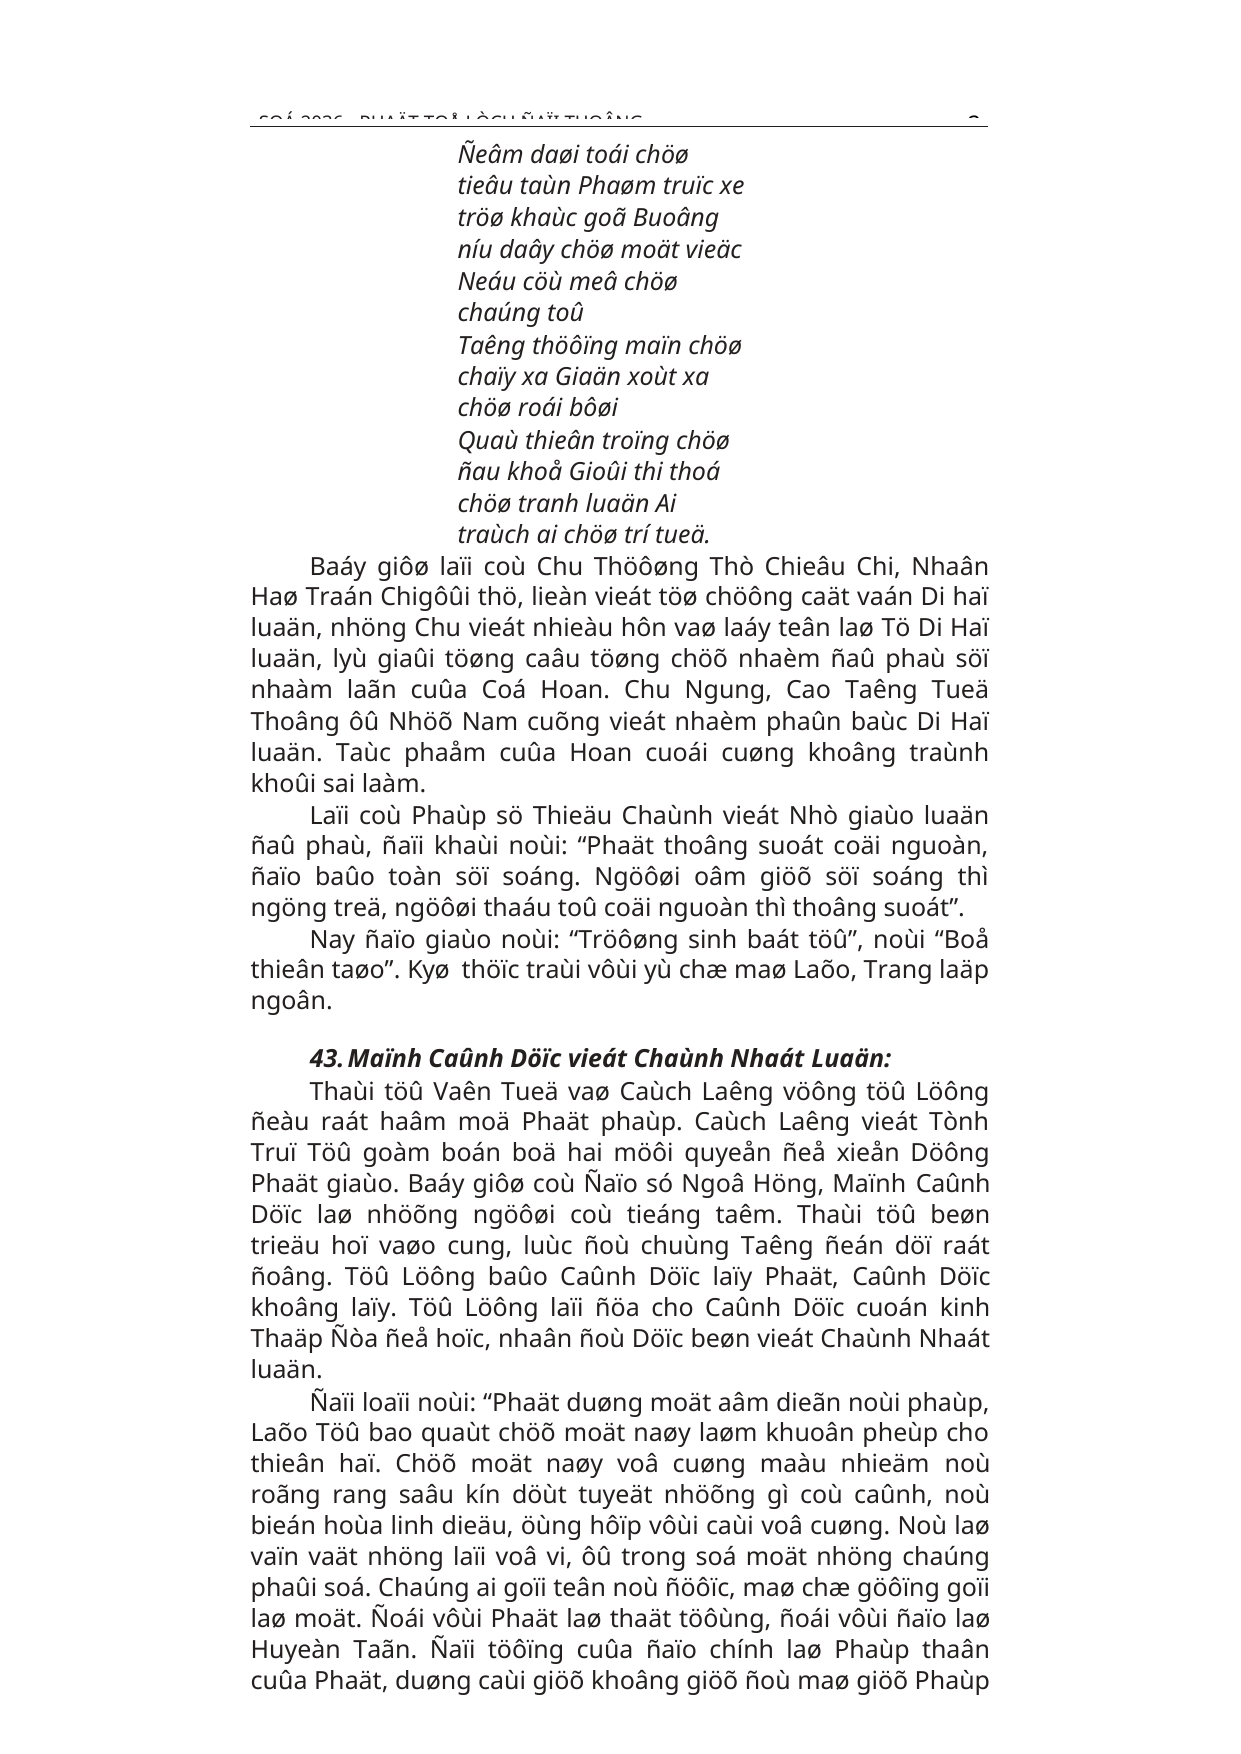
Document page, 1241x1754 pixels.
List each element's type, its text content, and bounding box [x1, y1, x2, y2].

text Nay ñaïo giaùo noùi: “Tröôøng sinh baát töû”, noùi “Boå thieân taøo”. Kyø thöïc traùi vôùi yù chæ maø Laõo, Trang laäp ngoân. [250, 923, 990, 1016]
text Ñeâm daøi toái chöø tieâu taùn Phaøm truïc xe tröø khaùc goã Buoâng níu daây chöø moät vieäc Neáu cöù meâ chöø chaúng toû [457, 138, 744, 329]
text Taêng thöôïng maïn chöø chaïy xa Giaän xoùt xa chöø roái bôøi [457, 329, 768, 424]
text Laïi coù Phaùp sö Thieäu Chaùnh vieát Nhò giaùo luaän ñaû phaù, ñaïi khaùi noùi: “Phaät thoâng suoát coäi nguoàn, ñaïo baûo toàn söï soáng. Ngöôøi oâm giöõ söï soáng thì ngöng treä, ngöôøi thaáu toû coäi nguoàn thì thoâng suoát”. [250, 799, 990, 923]
text Quaù thieân troïng chöø ñau khoå Gioûi thi thoá chöø tranh luaän Ai traùch ai chöø trí tueä. [457, 424, 754, 551]
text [250, 1386, 990, 1697]
subtitle Maïnh Caûnh Döïc vieát Chaùnh Nhaát Luaän: [309, 1041, 1092, 1074]
text Baáy giôø laïi coù Chu Thöôøng Thò Chieâu Chi, Nhaân Haø Traán Chigôûi thö, lieàn vieát töø chöông caät vaán Di haï luaän, nhöng Chu vieát nhieàu hôn vaø laáy teân laø Tö Di Haï luaän, lyù giaûi töøng caâu töøng chöõ nhaèm ñaû phaù söï nhaàm laãn cuûa Coá Hoan. Chu Ngung, Cao Taêng Tueä Thoâng ôû Nhöõ Nam cuõng vieát nhaèm phaûn baùc Di Haï luaän. Taùc phaåm cuûa Hoan cuoái cuøng khoâng traùnh khoûi sai laàm. [250, 551, 990, 799]
text Thaùi töû Vaên Tueä vaø Caùch Laêng vöông töû Löông ñeàu raát haâm moä Phaät phaùp. Caùch Laêng vieát Tònh Truï Töû goàm boán boä hai möôi quyeån ñeå xieån Döông Phaät giaùo. Baáy giôø coù Ñaïo só Ngoâ Höng, Maïnh Caûnh Döïc laø nhöõng ngöôøi coù tieáng taêm. Thaùi töû beøn trieäu hoï vaøo cung, luùc ñoù chuùng Taêng ñeán döï raát ñoâng. Töû Löông baûo Caûnh Döïc laïy Phaät, Caûnh Döïc khoâng laïy. Töû Löông laïi ñöa cho Caûnh Döïc cuoán kinh Thaäp Ñòa ñeå hoïc, nhaân ñoù Döïc beøn vieát Chaùnh Nhaát luaän. [250, 1076, 990, 1386]
